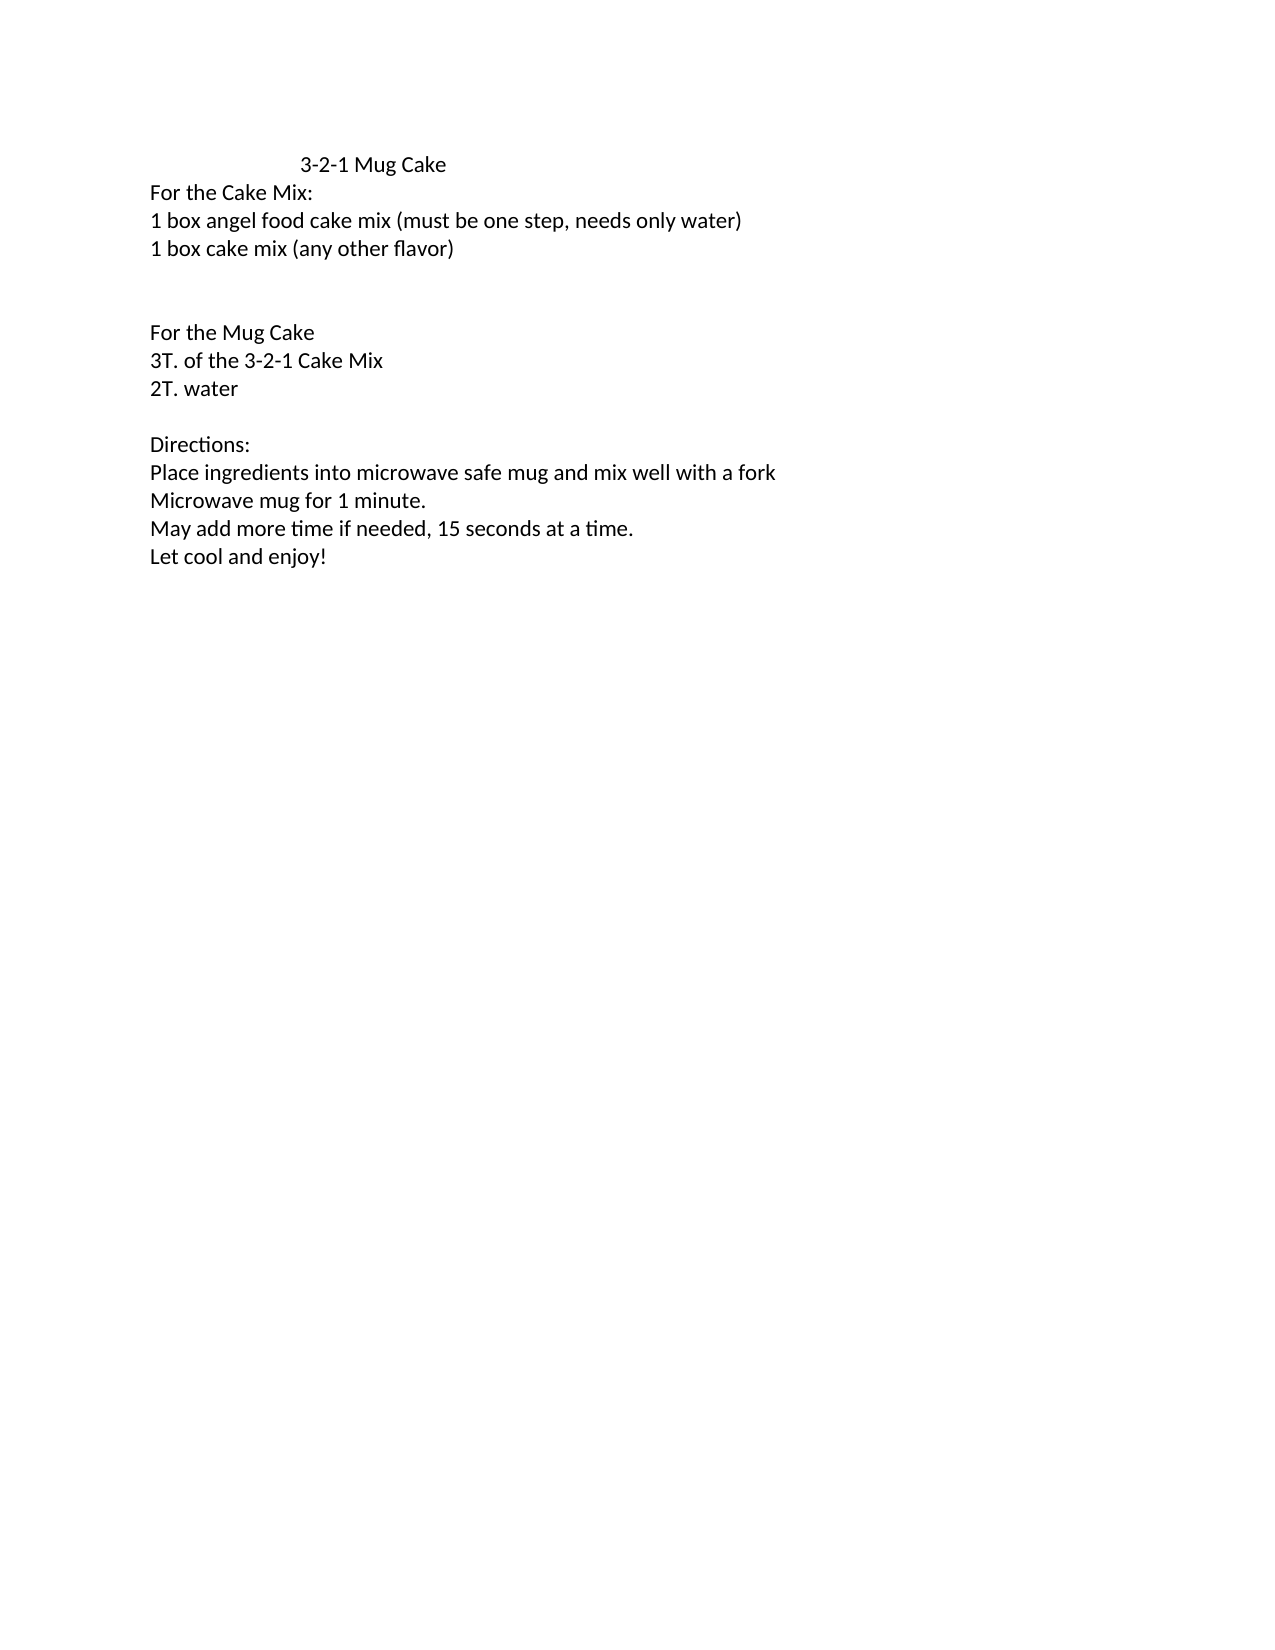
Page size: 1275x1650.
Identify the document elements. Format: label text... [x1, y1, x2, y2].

text Microwave mug for 1 minute. [150, 486, 1125, 514]
text 3T. of the 3-2-1 Cake Mix [150, 346, 1125, 374]
text 1 box cake mix (any other flavor) [150, 234, 1125, 262]
text 1 box angel food cake mix (must be one step, needs only water) [150, 206, 1125, 234]
text 3-2-1 Mug Cake [225, 150, 1125, 178]
text For the Cake Mix: [150, 178, 1125, 206]
text Place ingredients into microwave safe mug and mix well with a fork [150, 458, 1125, 486]
text Directions: [150, 430, 1125, 458]
text For the Mug Cake [150, 318, 1125, 346]
text Let cool and enjoy! [150, 542, 1125, 570]
text May add more time if needed, 15 seconds at a time. [150, 514, 1125, 542]
text 2T. water [150, 374, 1125, 402]
